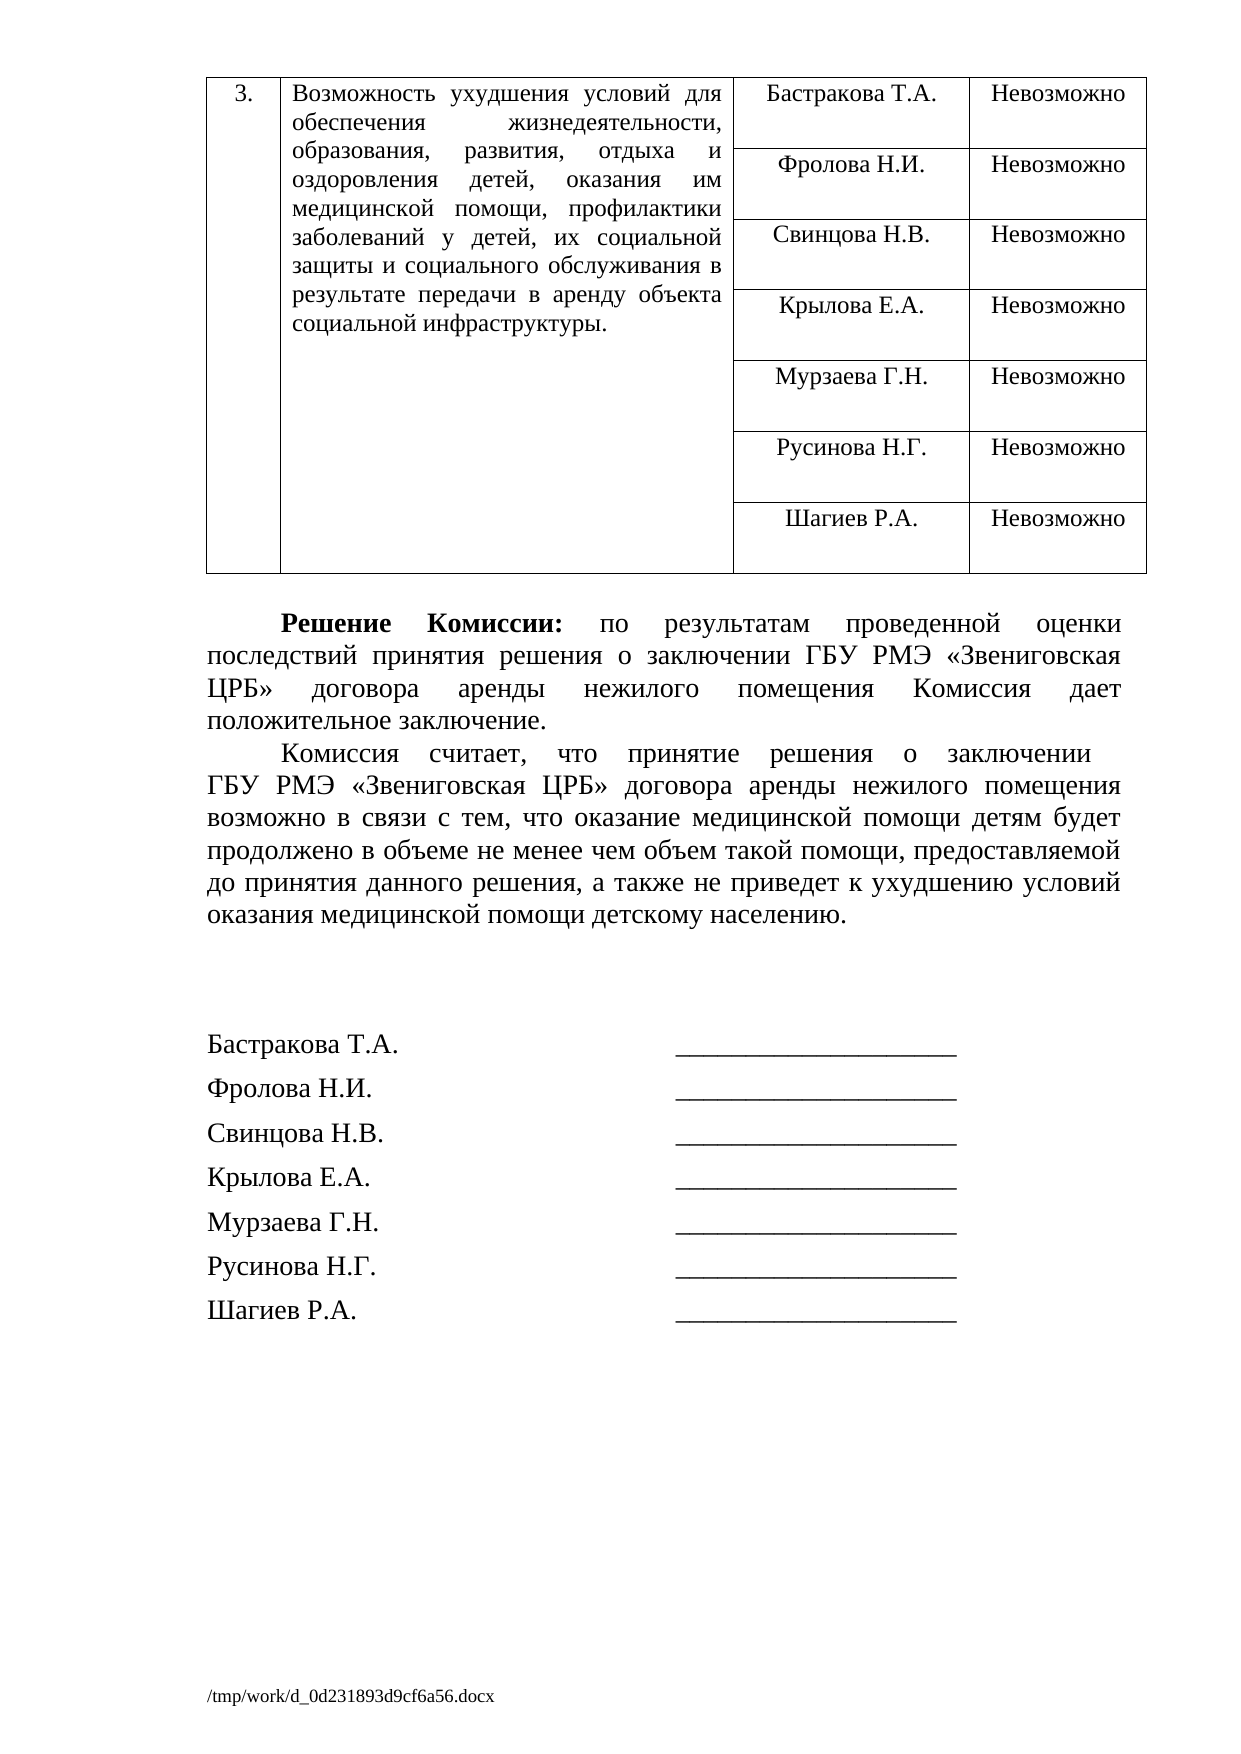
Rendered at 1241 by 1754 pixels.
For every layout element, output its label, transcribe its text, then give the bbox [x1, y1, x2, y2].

table_cell Невозможно [970, 503, 1146, 573]
table_header Бастракова Т.А. [196, 1027, 664, 1072]
table_cell Невозможно [970, 432, 1146, 502]
table_cell ____________________ [664, 1294, 1133, 1338]
table_cell Шагиев Р.А. [734, 503, 969, 573]
text Комиссия считает, что принятие решения о заключении ГБУ РМЭ «Звениговская ЦРБ» договора аренды нежилого помещения возможно в связи с тем, что оказание медицинской помощи детям будет продолжено в объеме не менее чем объем такой помощи, предоставляемой до принятия данного решения, а также не приведет к ухудшению условий оказания медицинской помощи детскому населению. [207, 736, 1122, 930]
table_cell Невозможно [970, 149, 1146, 218]
table_cell ____________________ [664, 1116, 1133, 1160]
table_cell Русинова Н.Г. [734, 432, 969, 502]
table_cell Невозможно [970, 290, 1146, 360]
table_cell Свинцова Н.В. [734, 220, 969, 289]
table_header ____________________ [664, 1027, 1133, 1072]
table_cell ____________________ [664, 1160, 1133, 1205]
table_cell ____________________ [664, 1249, 1133, 1293]
table_cell ____________________ [664, 1072, 1133, 1116]
table_cell ____________________ [664, 1205, 1133, 1249]
table_cell Мурзаева Г.Н. [734, 361, 969, 431]
table_cell 3. [207, 78, 280, 573]
table_cell Невозможно [970, 78, 1146, 148]
table_cell Шагиев Р.А. [196, 1294, 664, 1338]
table_cell Фролова Н.И. [734, 149, 969, 218]
table_cell Русинова Н.Г. [196, 1249, 664, 1293]
table_cell Свинцова Н.В. [196, 1116, 664, 1160]
table_cell Невозможно [970, 220, 1146, 289]
text Решение Комиссии: по результатам проведенной оценки последствий принятия решения о заключении ГБУ РМЭ «Звениговская ЦРБ» договора аренды нежилого помещения Комиссия дает положительное заключение. [207, 606, 1122, 736]
table_cell Крылова Е.А. [196, 1160, 664, 1205]
table_cell Невозможно [970, 361, 1146, 431]
table_cell Возможность ухудшения условий для обеспечения жизнедеятельности, образования, развития, отдыха и оздоровления детей, оказания им медицинской помощи, профилактики заболеваний у детей, их социальной защиты и социального обслуживания в результате передачи в аренду объекта социальной инфраструктуры. [281, 78, 733, 573]
table_cell Фролова Н.И. [196, 1072, 664, 1116]
table_cell Бастракова Т.А. [734, 78, 969, 148]
table_cell Мурзаева Г.Н. [196, 1205, 664, 1249]
table_cell Крылова Е.А. [734, 290, 969, 360]
